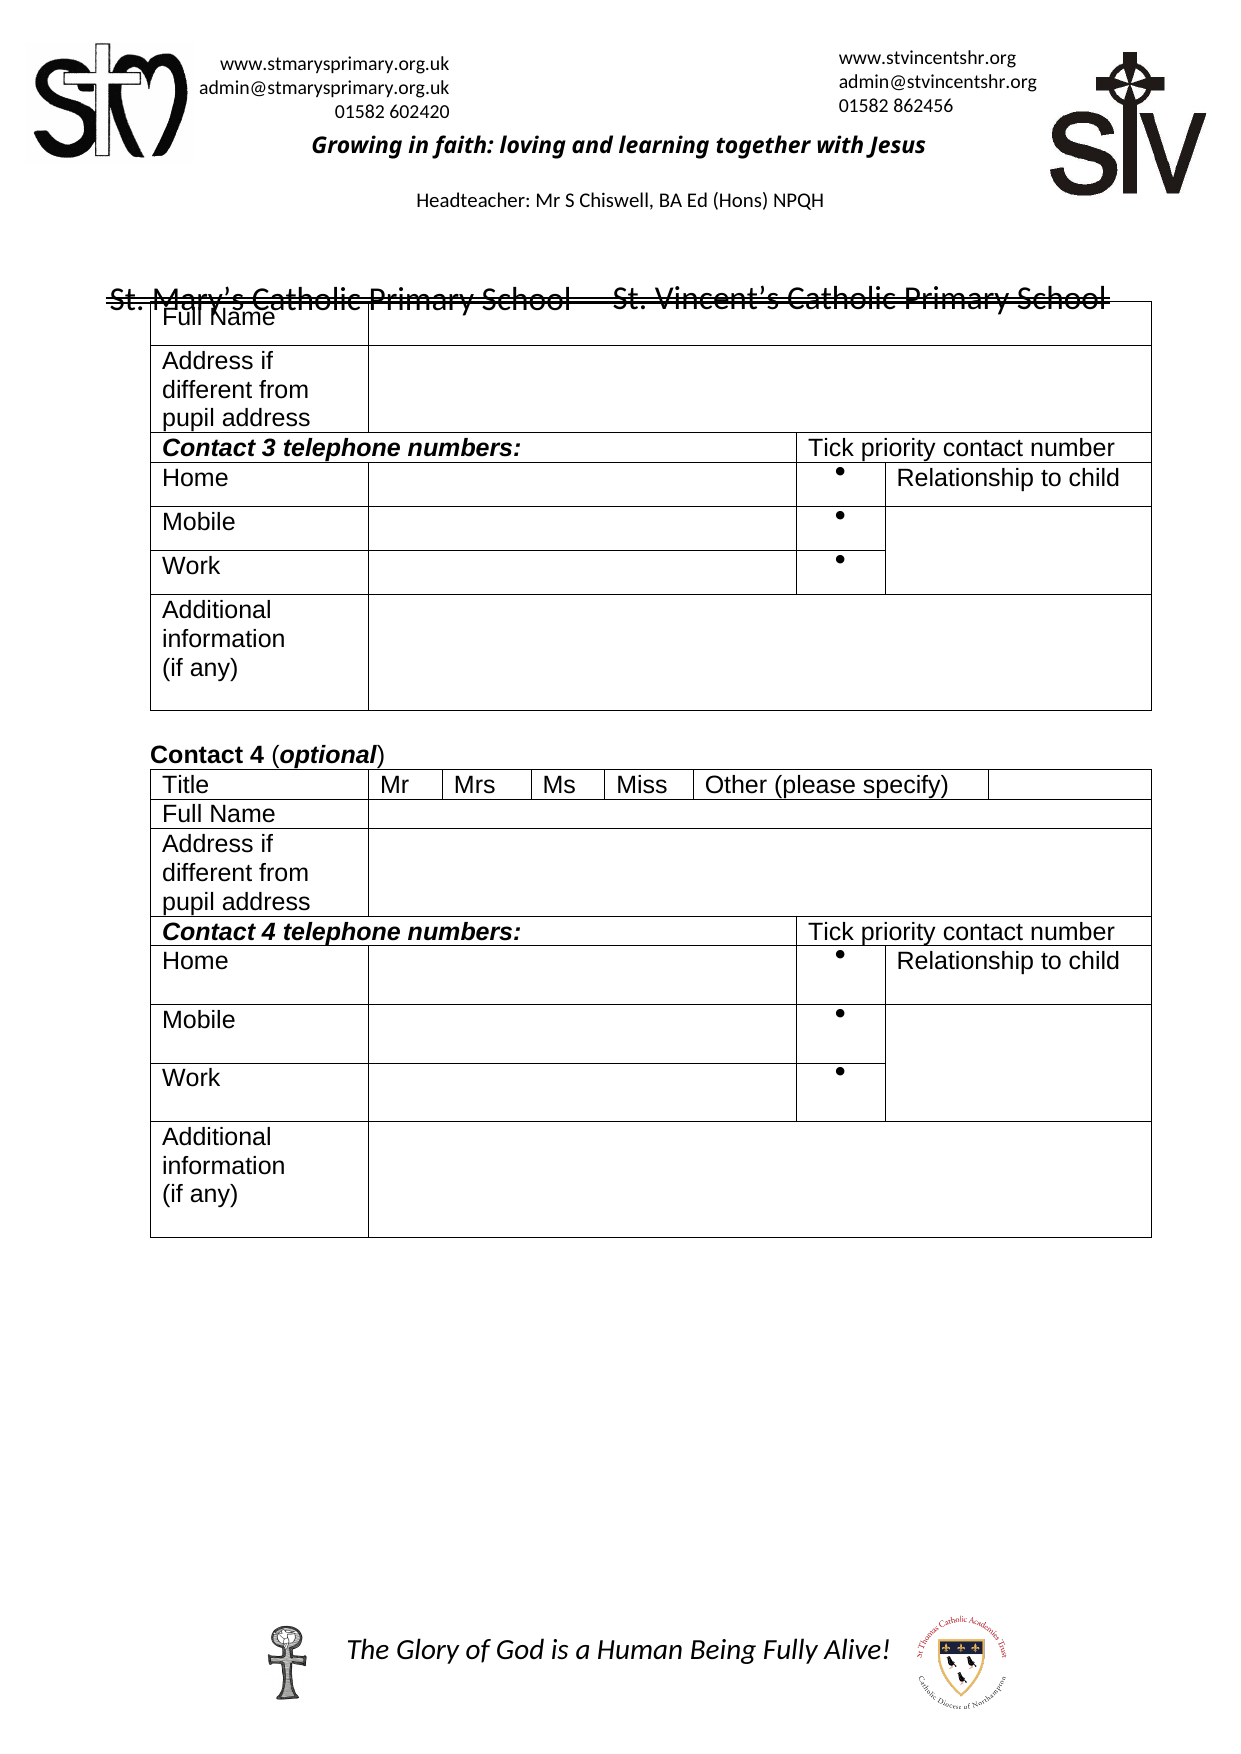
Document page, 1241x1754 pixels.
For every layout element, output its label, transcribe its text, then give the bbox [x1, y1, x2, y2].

table_cell [797, 463, 885, 506]
picture [24, 42, 194, 164]
picture [1049, 51, 1207, 199]
table_cell [151, 507, 368, 550]
table_cell [886, 1005, 1151, 1121]
table_cell [797, 551, 885, 594]
table_cell Additional information (if any) [151, 1122, 368, 1237]
text Contact 4 (optional) [150, 740, 1137, 769]
table_cell [369, 1122, 1151, 1237]
table_cell [369, 829, 1151, 916]
picture [910, 1611, 1012, 1714]
table_cell Address if different from pupil address [151, 346, 368, 432]
table_cell Full Name [151, 304, 368, 345]
table_cell [797, 1064, 885, 1121]
table_cell Contact 4 telephone numbers: [151, 917, 796, 945]
table_header Miss [605, 770, 693, 798]
table_cell Address if different from pupil address [151, 829, 368, 916]
table_cell Relationship to child [886, 463, 1151, 506]
table_header Mr [369, 770, 442, 798]
table_header Other (please specify) [694, 770, 988, 798]
table_cell [886, 507, 1151, 594]
table_cell Relationship to child [886, 946, 1151, 1004]
table_cell Home [151, 946, 368, 1004]
table_header Ms [532, 770, 604, 798]
table_cell Additional information (if any) [151, 595, 368, 710]
table_cell Contact 3 telephone numbers: [151, 433, 796, 462]
table_header Mrs [443, 770, 531, 798]
table_cell [369, 302, 1151, 345]
table_cell Work [151, 1064, 368, 1121]
table_cell [797, 1005, 885, 1062]
table_cell [369, 946, 796, 1004]
table_cell [797, 507, 885, 550]
table_cell [369, 595, 1151, 710]
table_cell Full Name [151, 800, 368, 828]
table_cell [369, 507, 796, 550]
table_cell [369, 1064, 796, 1121]
table_cell [369, 800, 1151, 828]
table_header Title [151, 770, 368, 798]
table_cell [797, 946, 885, 1004]
picture [267, 1625, 308, 1702]
table_cell [151, 1005, 368, 1062]
table_cell Tick priority contact number [797, 433, 1151, 462]
table_cell [369, 551, 796, 594]
table_cell Tick priority contact number [797, 917, 1151, 945]
table_cell Home [151, 463, 368, 506]
table_cell Work [151, 551, 368, 594]
table_cell [369, 463, 796, 506]
table_header [989, 770, 1151, 798]
table_cell [369, 1005, 796, 1062]
table_cell [369, 346, 1151, 432]
